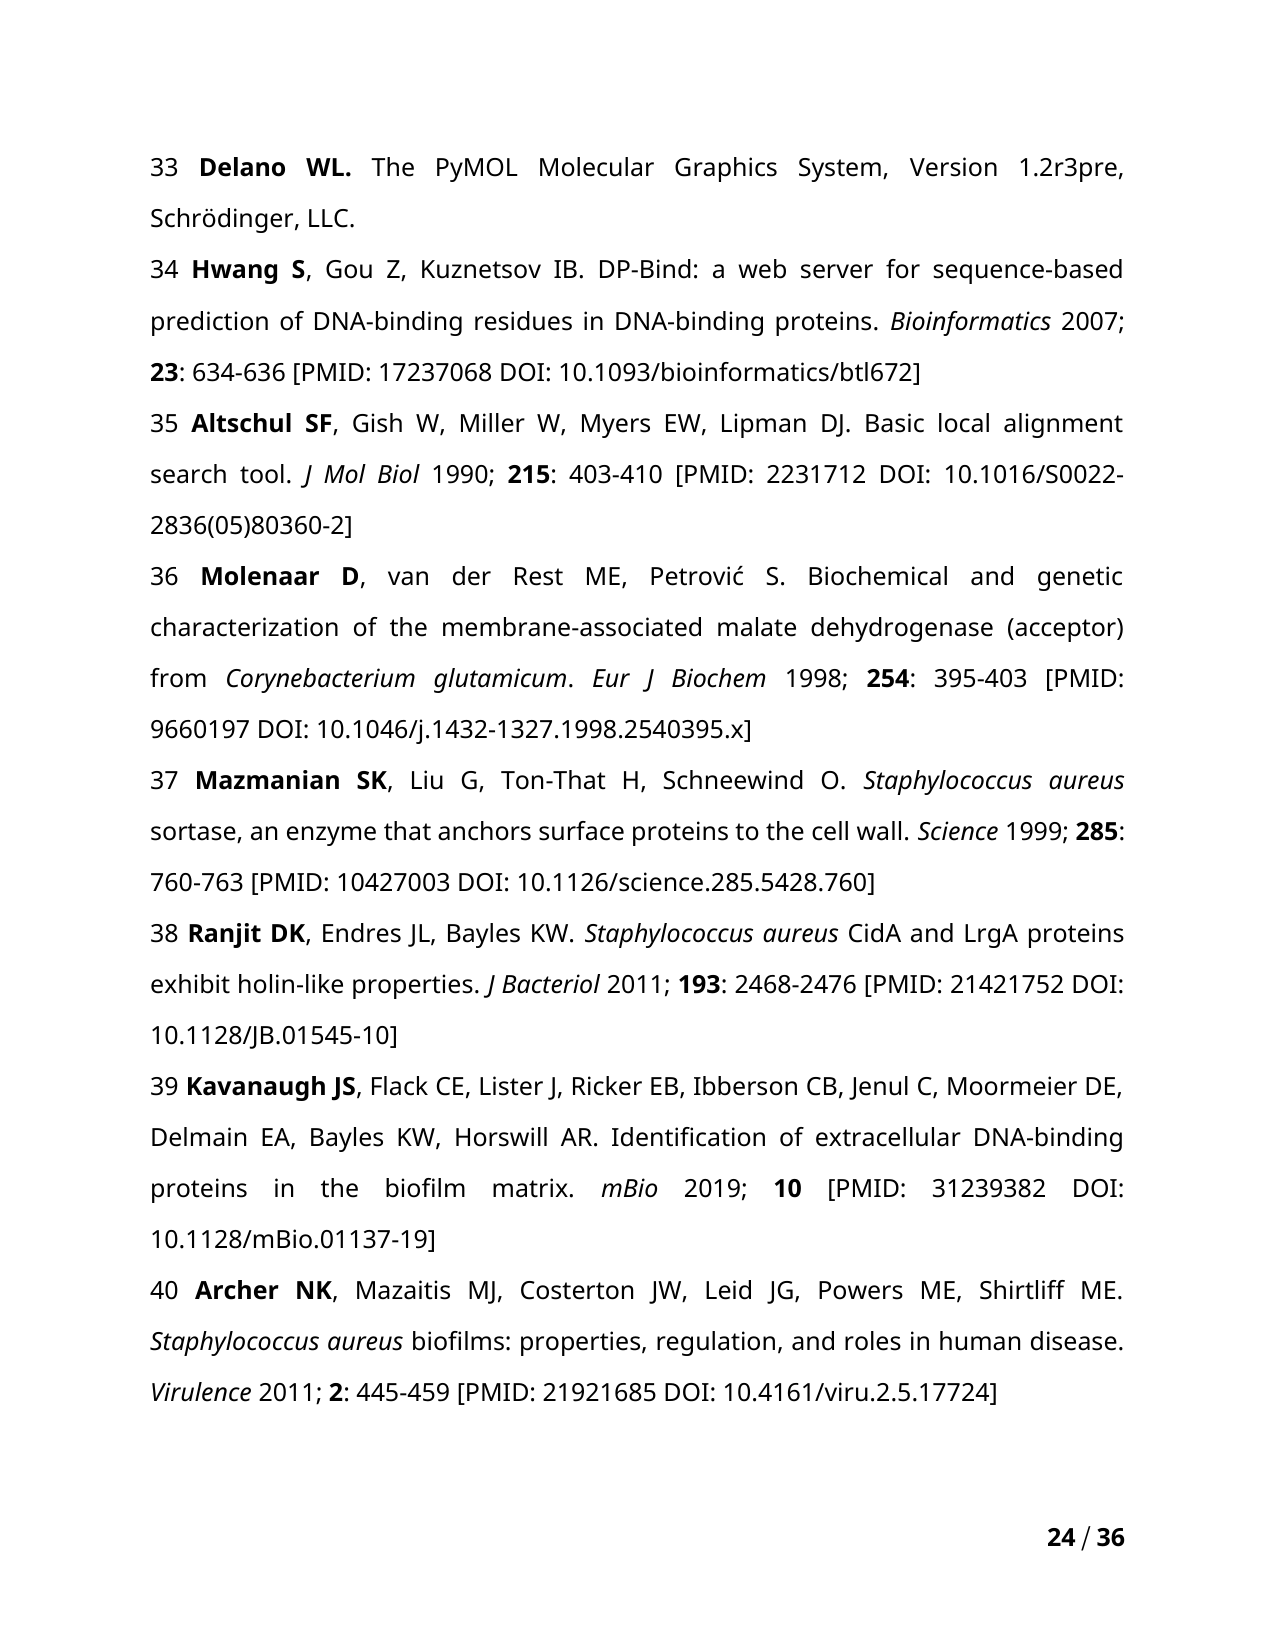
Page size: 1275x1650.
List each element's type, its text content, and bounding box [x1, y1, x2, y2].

text 40 Archer NK, Mazaitis MJ, Costerton JW, Leid JG, Powers ME, Shirtliff ME. Staphylococcus aureus biofilms: properties, regulation, and roles in human disease. Virulence 2011; 2: 445-459 [PMID: 21921685 DOI: 10.4161/viru.2.5.17724] [150, 1273, 1125, 1409]
text 34 Hwang S, Gou Z, Kuznetsov IB. DP-Bind: a web server for sequence-based prediction of DNA-binding residues in DNA-binding proteins. Bioinformatics 2007; 23: 634-636 [PMID: 17237068 DOI: 10.1093/bioinformatics/btl672] [150, 252, 1125, 388]
text 33 Delano WL. The PyMOL Molecular Graphics System, Version 1.2r3pre, Schrödinger, LLC. [150, 150, 1125, 235]
text 35 Altschul SF, Gish W, Miller W, Myers EW, Lipman DJ. Basic local alignment search tool. J Mol Biol 1990; 215: 403-410 [PMID: 2231712 DOI: 10.1016/S0022-2836(05)80360-2] [150, 405, 1125, 541]
text 36 Molenaar D, van der Rest ME, Petrović S. Biochemical and genetic characterization of the membrane-associated malate dehydrogenase (acceptor) from Corynebacterium glutamicum. Eur J Biochem 1998; 254: 395-403 [PMID: 9660197 DOI: 10.1046/j.1432-1327.1998.2540395.x] [150, 558, 1125, 746]
text 39 Kavanaugh JS, Flack CE, Lister J, Ricker EB, Ibberson CB, Jenul C, Moormeier DE, Delmain EA, Bayles KW, Horswill AR. Identification of extracellular DNA-binding proteins in the biofilm matrix. mBio 2019; 10 [PMID: 31239382 DOI: 10.1128/mBio.01137-19] [150, 1069, 1125, 1256]
text 37 Mazmanian SK, Liu G, Ton-That H, Schneewind O. Staphylococcus aureus sortase, an enzyme that anchors surface proteins to the cell wall. Science 1999; 285: 760-763 [PMID: 10427003 DOI: 10.1126/science.285.5428.760] [150, 762, 1125, 899]
text 38 Ranjit DK, Endres JL, Bayles KW. Staphylococcus aureus CidA and LrgA proteins exhibit holin-like properties. J Bacteriol 2011; 193: 2468-2476 [PMID: 21421752 DOI: 10.1128/JB.01545-10] [150, 916, 1125, 1052]
